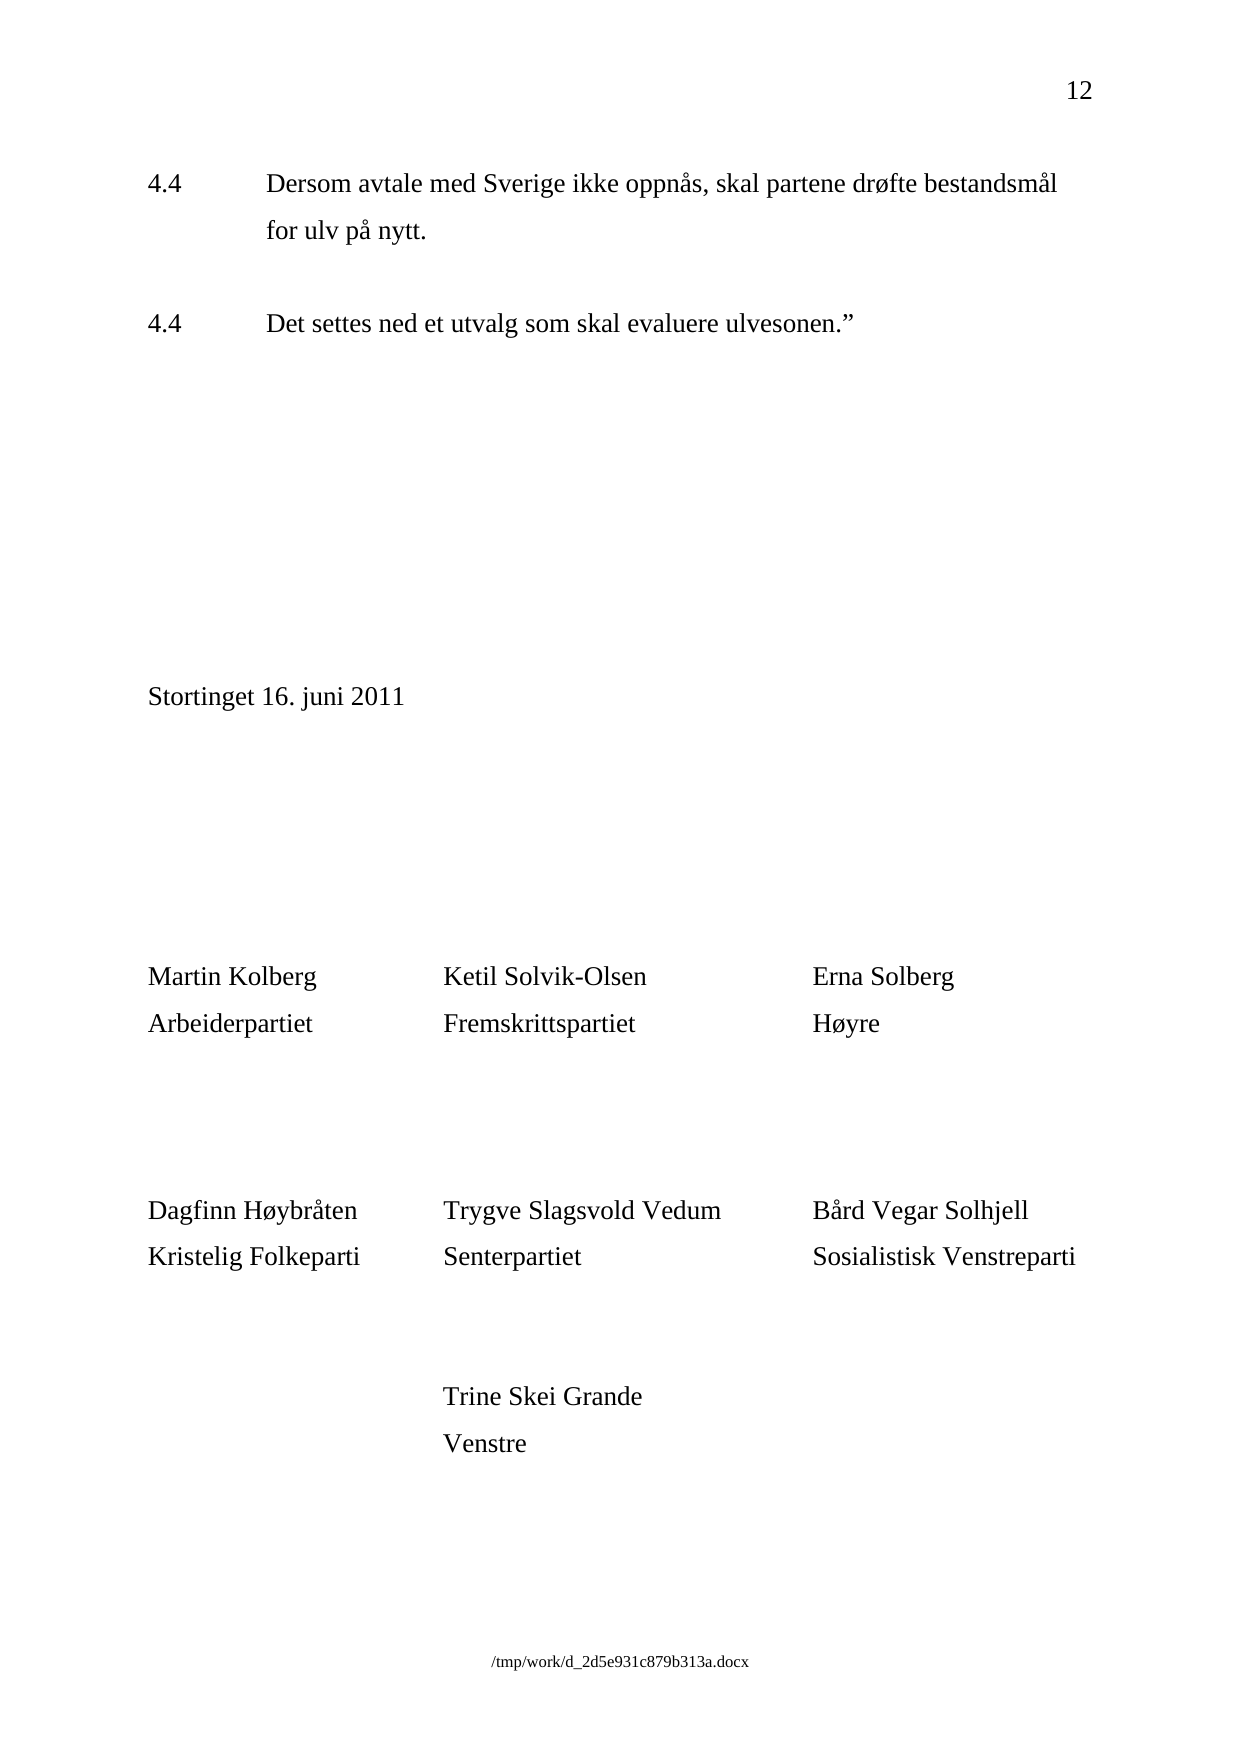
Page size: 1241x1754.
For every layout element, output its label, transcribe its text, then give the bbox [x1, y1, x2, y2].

text Venstre [369, 1427, 1093, 1458]
text 4.4 Det settes ned et utvalg som skal evaluere ulvesonen.” [148, 307, 1093, 338]
text Martin Kolberg Ketil Solvik-Olsen Erna Solberg [148, 960, 1093, 992]
text Arbeiderpartiet Fremskrittspartiet Høyre [148, 1007, 1093, 1038]
text 4.4 Dersom avtale med Sverige ikke oppnås, skal partene drøfte bestandsmål for ulv på nytt. [148, 167, 1093, 245]
text Stortinget 16. juni 2011 [148, 680, 1093, 712]
text Dagfinn Høybråten Trygve Slagsvold Vedum Bård Vegar Solhjell [148, 1194, 1093, 1225]
text Trine Skei Grande [369, 1380, 1093, 1412]
text Kristelig Folkeparti Senterpartiet Sosialistisk Venstreparti [148, 1240, 1093, 1272]
